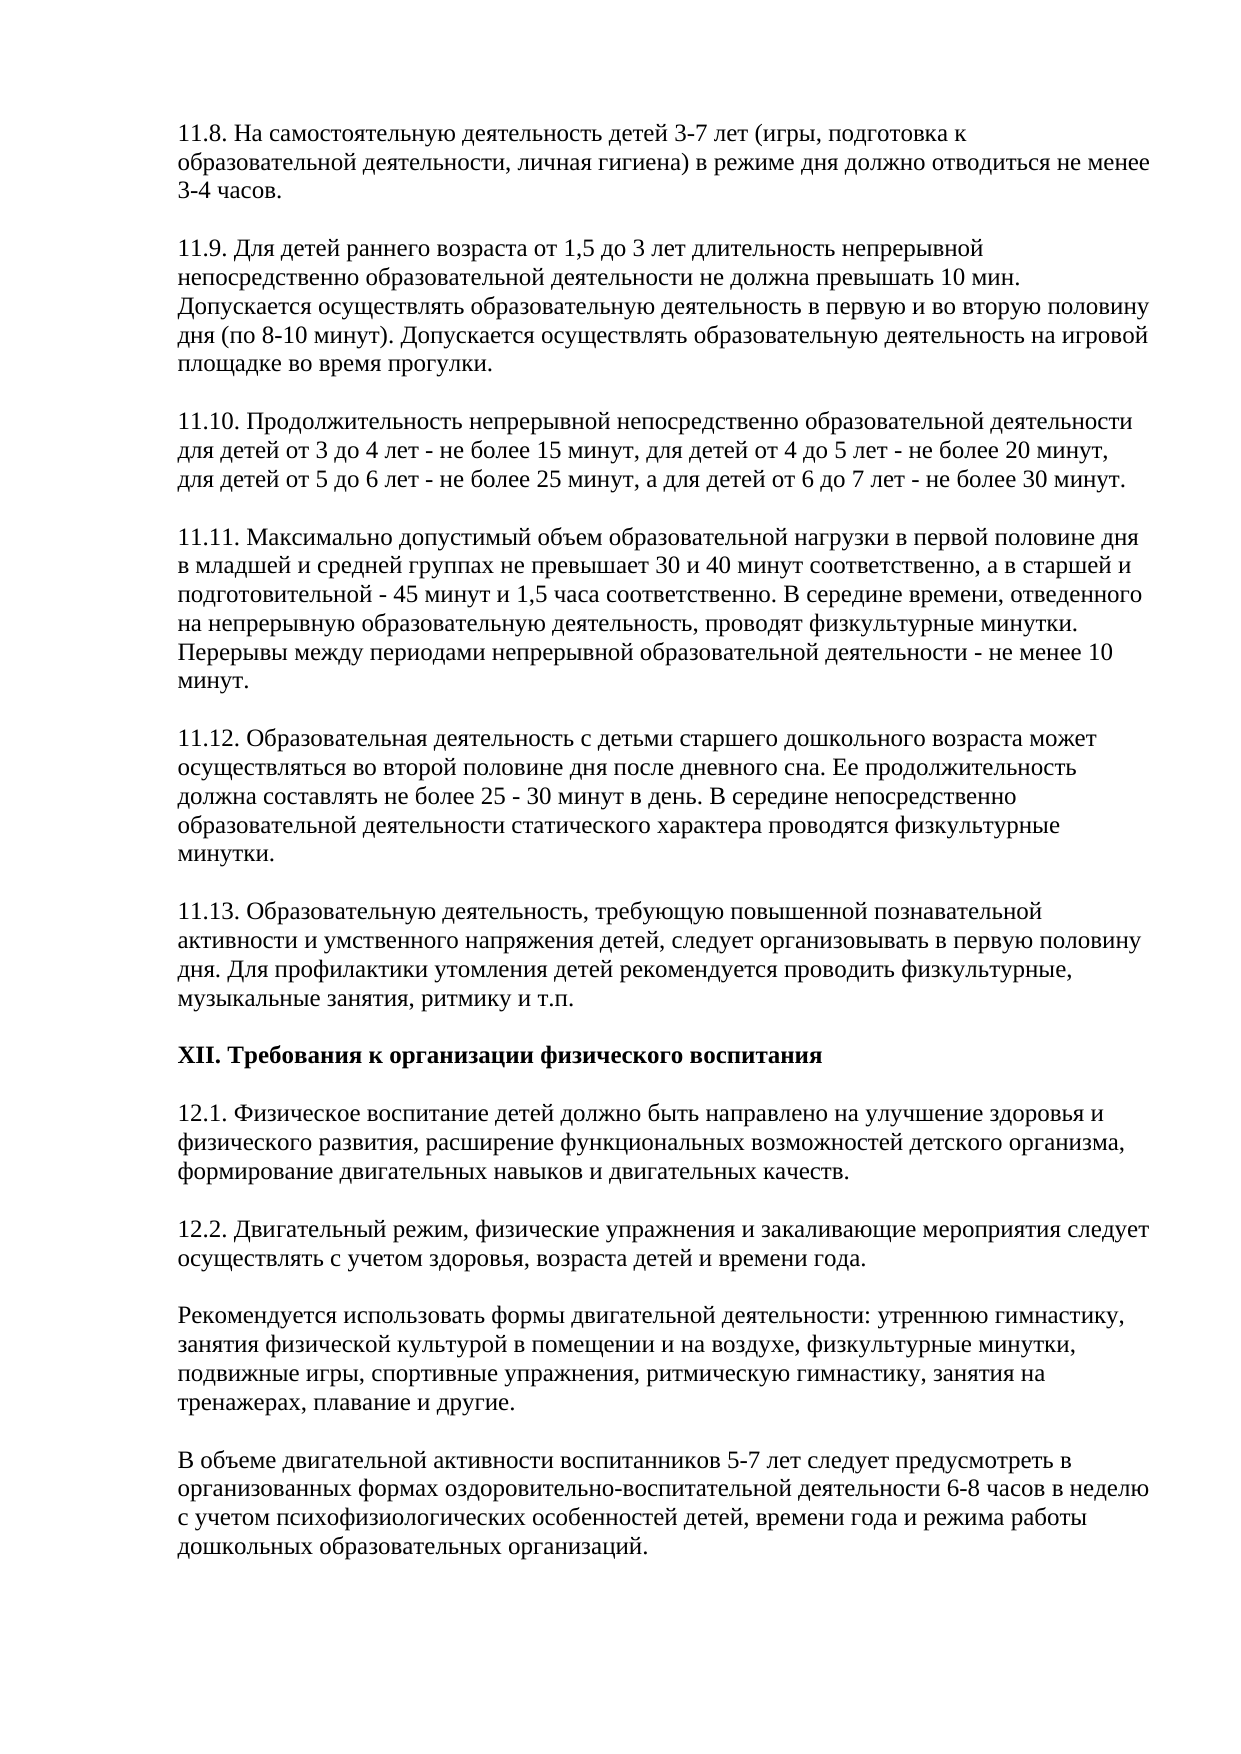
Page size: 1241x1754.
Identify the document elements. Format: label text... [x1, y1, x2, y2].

text 11.10. Продолжительность непрерывной непосредственно образовательной деятельности для детей от 3 до 4 лет - не более 15 минут, для детей от 4 до 5 лет - не более 20 минут, для детей от 5 до 6 лет - не более 25 минут, а для детей от 6 до 7 лет - не более 30 минут. [177, 406, 1152, 493]
text 11.9. Для детей раннего возраста от 1,5 до 3 лет длительность непрерывной непосредственно образовательной деятельности не должна превышать 10 мин. Допускается осуществлять образовательную деятельность в первую и во вторую половину дня (по 8-10 минут). Допускается осуществлять образовательную деятельность на игровой площадке во время прогулки. [177, 233, 1152, 377]
text 12.1. Физическое воспитание детей должно быть направлено на улучшение здоровья и физического развития, расширение функциональных возможностей детского организма, формирование двигательных навыков и двигательных качеств. [177, 1098, 1152, 1185]
text 11.13. Образовательную деятельность, требующую повышенной познавательной активности и умственного напряжения детей, следует организовывать в первую половину дня. Для профилактики утомления детей рекомендуется проводить физкультурные, музыкальные занятия, ритмику и т.п. [177, 896, 1152, 1011]
text В объеме двигательной активности воспитанников 5-7 лет следует предусмотреть в организованных формах оздоровительно-воспитательной деятельности 6-8 часов в неделю с учетом психофизиологических особенностей детей, времени года и режима работы дошкольных образовательных организаций. [177, 1445, 1152, 1560]
text 12.2. Двигательный режим, физические упражнения и закаливающие мероприятия следует осуществлять с учетом здоровья, возраста детей и времени года. [177, 1214, 1152, 1271]
text Рекомендуется использовать формы двигательной деятельности: утреннюю гимнастику, занятия физической культурой в помещении и на воздухе, физкультурные минутки, подвижные игры, спортивные упражнения, ритмическую гимнастику, занятия на тренажерах, плавание и другие. [177, 1301, 1152, 1416]
text 11.8. На самостоятельную деятельность детей 3-7 лет (игры, подготовка к образовательной деятельности, личная гигиена) в режиме дня должно отводиться не менее 3-4 часов. [177, 118, 1152, 204]
text XII. Требования к организации физического воспитания [177, 1041, 1152, 1069]
text 11.11. Максимально допустимый объем образовательной нагрузки в первой половине дня в младшей и средней группах не превышает 30 и 40 минут соответственно, а в старшей и подготовительной - 45 минут и 1,5 часа соответственно. В середине времени, отведенного на непрерывную образовательную деятельность, проводят физкультурные минутки. Перерывы между периодами непрерывной образовательной деятельности - не менее 10 минут. [177, 522, 1152, 694]
text 11.12. Образовательная деятельность с детьми старшего дошкольного возраста может осуществляться во второй половине дня после дневного сна. Ее продолжительность должна составлять не более 25 - 30 минут в день. В середине непосредственно образовательной деятельности статического характера проводятся физкультурные минутки. [177, 723, 1152, 867]
